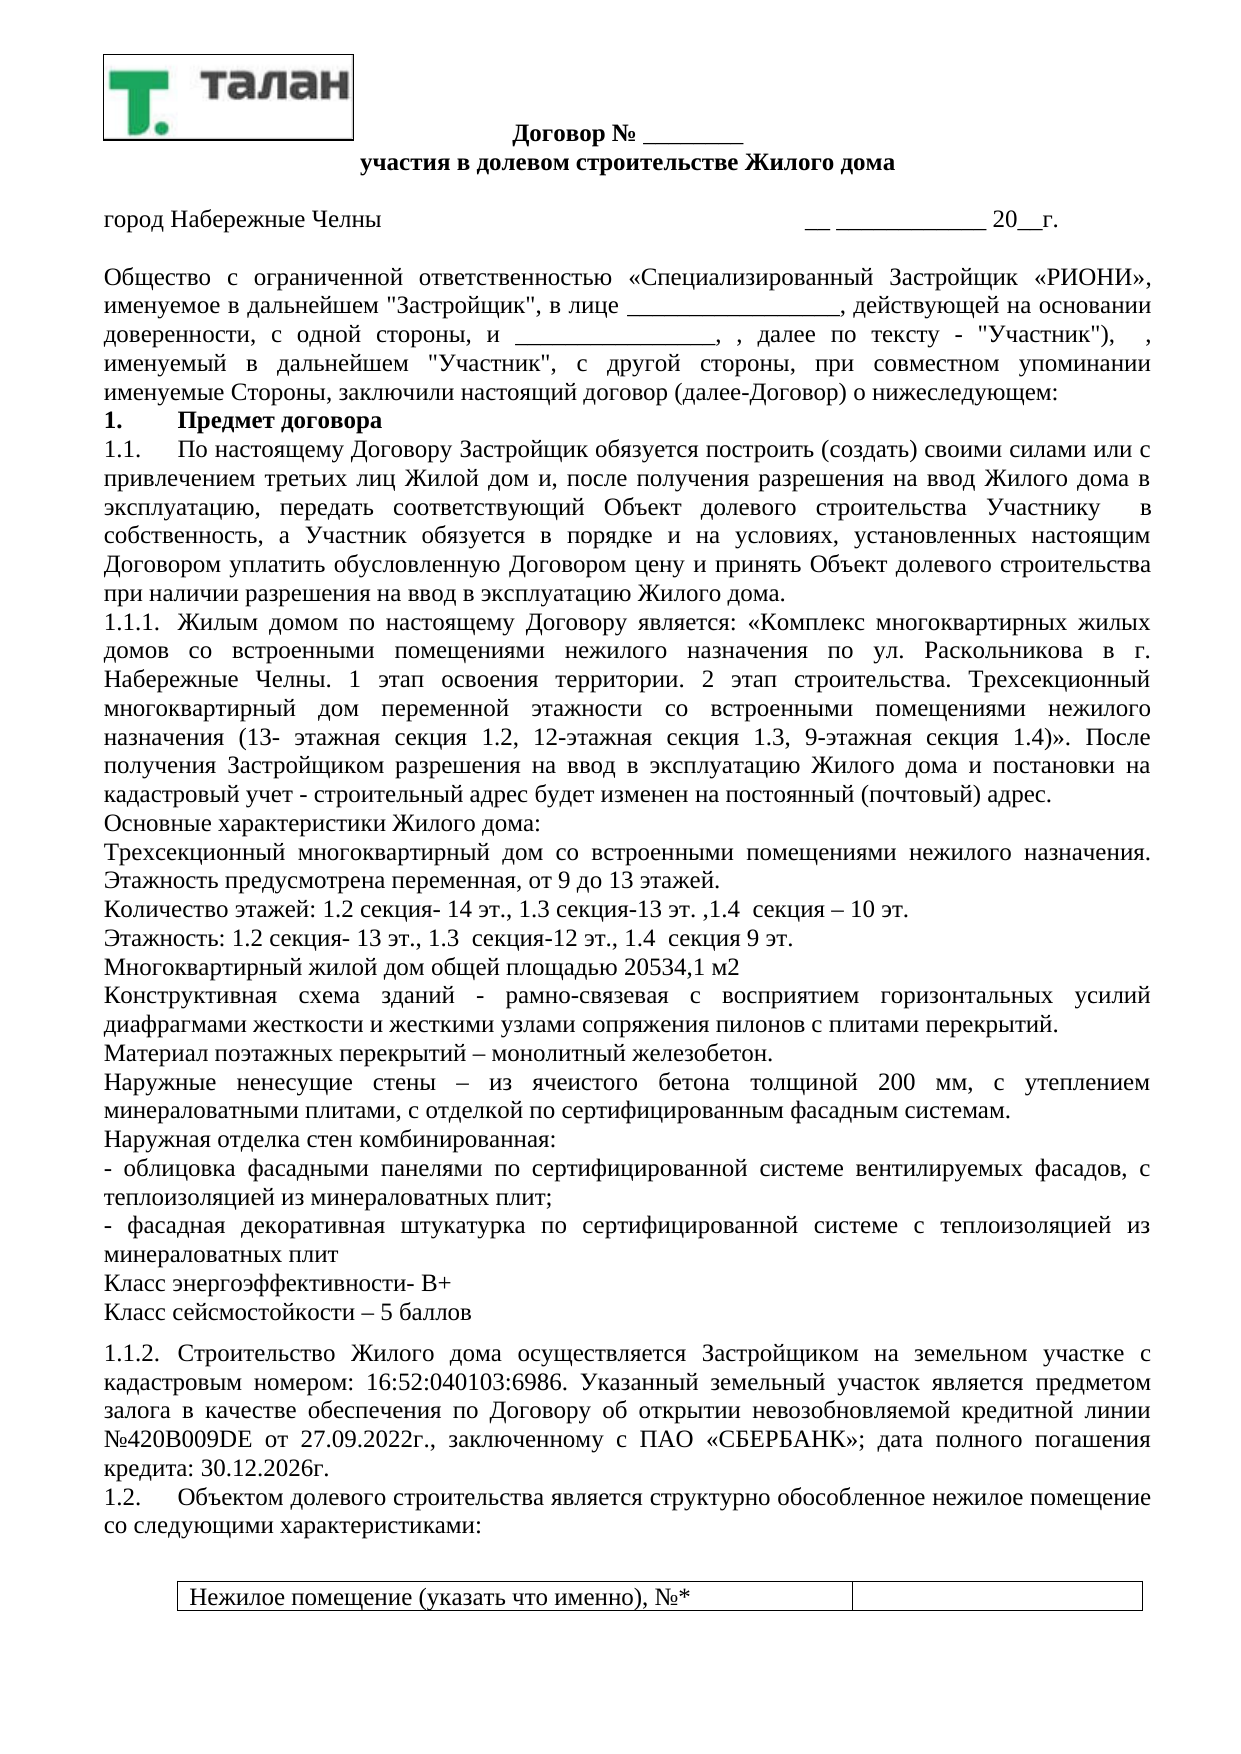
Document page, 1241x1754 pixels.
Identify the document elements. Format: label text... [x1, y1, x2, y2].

text Наружные ненесущие стены – из ячеистого бетона толщиной 200 мм, с утеплением минераловатными плитами, с отделкой по сертифицированным фасадным системам. [103, 1067, 1152, 1124]
text Материал поэтажных перекрытий – монолитный железобетон. [103, 1038, 1152, 1067]
text - облицовка фасадными панелями по сертифицированной системе вентилируемых фасадов, с теплоизоляцией из минераловатных плит; [103, 1153, 1152, 1211]
text Количество этажей: 1.2 секция- 14 эт., 1.3 секция-13 эт. ,1.4 секция – 10 эт. [103, 894, 1152, 923]
text Класс энергоэффективности- В+ [103, 1268, 1152, 1297]
list Жилым домом по настоящему Договору является: «Комплекс многоквартирных жилых домов со встроенными помещениями нежилого назначения по ул. Раскольникова в г. Набережные Челны. 1 этап освоения территории. 2 этап строительства. Трехсекционный многоквартирный дом переменной этажности со встроенными помещениями нежилого назначения (13- этажная секция 1.2, 12-этажная секция 1.3, 9-этажная секция 1.4)». После получения Застройщиком разрешения на ввод в эксплуатацию Жилого дома и постановки на кадастровый учет - строительный адрес будет изменен на постоянный (почтовый) адрес. [103, 607, 1152, 808]
list По настоящему Договору Застройщик обязуется построить (создать) своими силами или с привлечением третьих лиц Жилой дом и, после получения разрешения на ввод Жилого дома в эксплуатацию, передать соответствующий Объект долевого строительства Участнику а Участник обязуется в порядке и на условиях, установленных настоящим Договором уплатить обусловленную Договором цену и принять Объект долевого строительства при наличии разрешения на ввод в эксплуатацию Жилого дома. [103, 434, 1152, 607]
text Договор № [103, 118, 1152, 147]
text Конструктивная схема зданий - рамно-связевая с восприятием горизонтальных усилий диафрагмами жесткости и жесткими узлами сопряжения пилонов с плитами перекрытий. [103, 981, 1152, 1038]
text Класс сейсмостойкости – 5 баллов [103, 1297, 1152, 1326]
list Объектом долевого строительства является структурно обособленное нежилое помещение со следующими характеристиками: [103, 1482, 1152, 1539]
list Предмет договора [103, 406, 1152, 434]
text Наружная отделка стен комбинированная: [103, 1124, 1152, 1153]
picture [104, 55, 353, 139]
list Строительство Жилого дома осуществляется Застройщиком на земельном участке с кадастровым номером: 16:52:040103:6986. Указанный земельный участок является предметом залога в качестве обеспечения по Договору об открытии невозобновляемой кредитной линии №420B009DE от 27.09.2022г., заключенному с ПАО «СБЕРБАНК»; дата полного погашения кредита: 30.12.2026г. [103, 1338, 1152, 1482]
text город Набережные Челны [103, 204, 1152, 233]
text Основные характеристики Жилого дома: [103, 808, 1152, 837]
text Многоквартирный жилой дом общей площадью 20534,1 м2 [103, 952, 1152, 981]
table_header Нежилое помещение (указать что именно), №* [178, 1582, 852, 1610]
text Этажность: 1.2 секция- 13 эт., 1.3 секция-12 эт., 1.4 секция 9 эт. [103, 923, 1152, 952]
text , именуемое в дальнейшем "Застройщик", в лице , с одной стороны, и с другой стороны, при совместном упоминании именуемые Стороны, заключили настоящий договор (далее-Договор) о нижеследующем: [103, 262, 1152, 406]
text - фасадная декоративная штукатурка по сертифицированной системе с теплоизоляцией из минераловатных плит [103, 1211, 1152, 1268]
text участия в долевом строительстве Жилого дома [103, 147, 1152, 176]
text Трехсекционный многоквартирный дом со встроенными помещениями нежилого назначения. Этажность предусмотрена переменная, от 9 до 13 этажей. [103, 837, 1152, 894]
table_header [853, 1582, 1142, 1610]
